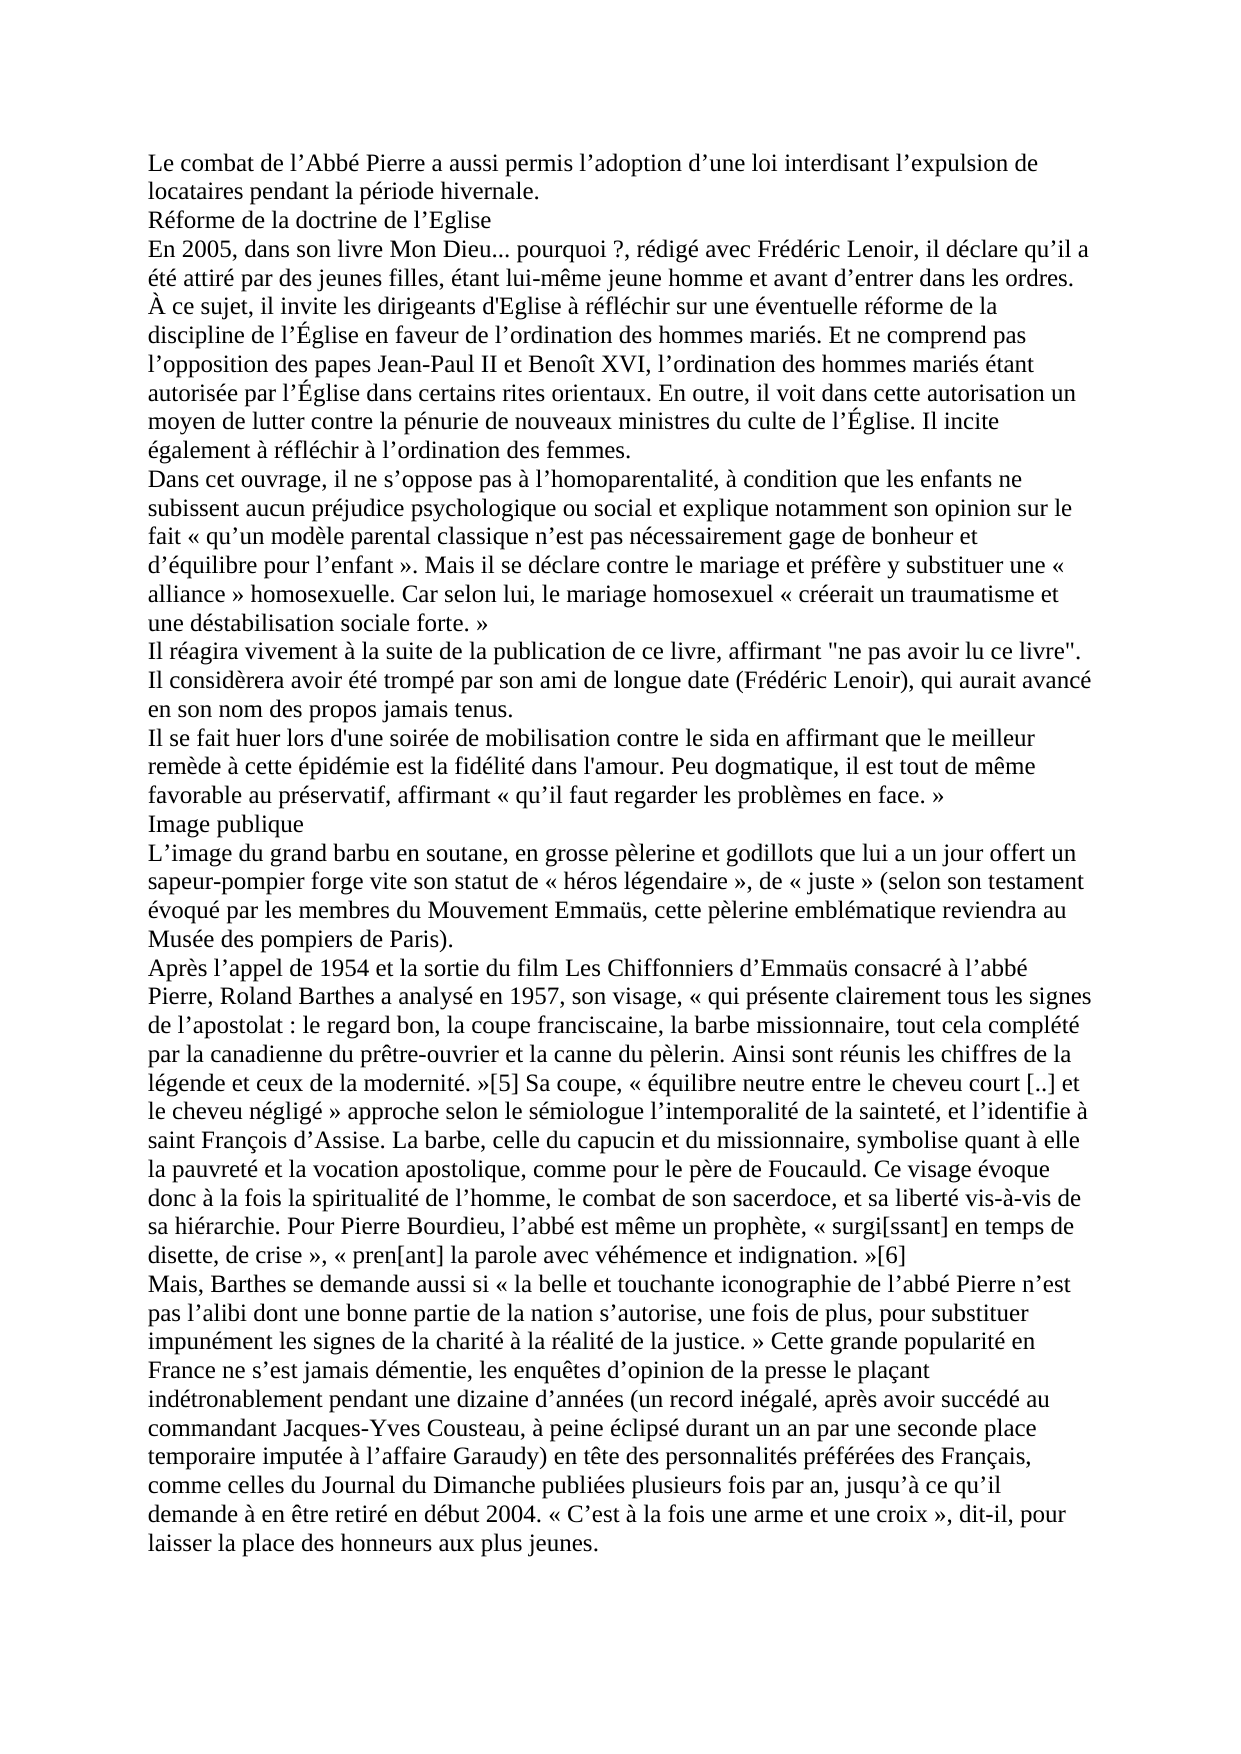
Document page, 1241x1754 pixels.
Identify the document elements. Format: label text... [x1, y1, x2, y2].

text Mais, Barthes se demande aussi si « la belle et touchante iconographie de l’abbé Pierre n’est pas l’alibi dont une bonne partie de la nation s’autorise, une fois de plus, pour substituer impunément les signes de la charité à la réalité de la justice. » Cette grande popularité en France ne s’est jamais démentie, les enquêtes d’opinion de la presse le plaçant indétronablement pendant une dizaine d’années (un record inégalé, après avoir succédé au commandant Jacques-Yves Cousteau, à peine éclipsé durant un an par une seconde place temporaire imputée à l’affaire Garaudy) en tête des personnalités préférées des Français, comme celles du Journal du Dimanche publiées plusieurs fois par an, jusqu’à ce qu’il demande à en être retiré en début 2004. « C’est à la fois une arme et une croix », dit-il, pour laisser la place des honneurs aux plus jeunes. [148, 1269, 1093, 1556]
text L’image du grand barbu en soutane, en grosse pèlerine et godillots que lui a un jour offert un sapeur-pompier forge vite son statut de « héros légendaire », de « juste » (selon son testament évoqué par les membres du Mouvement Emmaüs, cette pèlerine emblématique reviendra au Musée des pompiers de Paris). [148, 838, 1093, 953]
text Après l’appel de 1954 et la sortie du film Les Chiffonniers d’Emmaüs consacré à l’abbé Pierre, Roland Barthes a analysé en 1957, son visage, « qui présente clairement tous les signes de l’apostolat : le regard bon, la coupe franciscaine, la barbe missionnaire, tout cela complété par la canadienne du prêtre-ouvrier et la canne du pèlerin. Ainsi sont réunis les chiffres de la légende et ceux de la modernité. »[5] Sa coupe, « équilibre neutre entre le cheveu court [..] et le cheveu négligé » approche selon le sémiologue l’intemporalité de la sainteté, et l’identifie à saint François d’Assise. La barbe, celle du capucin et du missionnaire, symbolise quant à elle la pauvreté et la vocation apostolique, comme pour le père de Foucauld. Ce visage évoque donc à la fois la spiritualité de l’homme, le combat de son sacerdoce, et sa liberté vis-à-vis de sa hiérarchie. Pour Pierre Bourdieu, l’abbé est même un prophète, « surgi[ssant] en temps de disette, de crise », « pren[ant] la parole avec véhémence et indignation. »[6] [148, 953, 1093, 1269]
text Il réagira vivement à la suite de la publication de ce livre, affirmant "ne pas avoir lu ce livre". Il considèrera avoir été trompé par son ami de longue date (Frédéric Lenoir), qui aurait avancé en son nom des propos jamais tenus. [148, 636, 1093, 723]
text Réforme de la doctrine de l’Eglise [148, 205, 1093, 234]
text Le combat de l’Abbé Pierre a aussi permis l’adoption d’une loi interdisant l’expulsion de locataires pendant la période hivernale. [148, 148, 1093, 205]
text Il se fait huer lors d'une soirée de mobilisation contre le sida en affirmant que le meilleur remède à cette épidémie est la fidélité dans l'amour. Peu dogmatique, il est tout de même favorable au préservatif, affirmant « qu’il faut regarder les problèmes en face. » [148, 723, 1093, 809]
text Image publique [148, 809, 1093, 838]
text En 2005, dans son livre Mon Dieu... pourquoi ?, rédigé avec Frédéric Lenoir, il déclare qu’il a été attiré par des jeunes filles, étant lui-même jeune homme et avant d’entrer dans les ordres. À ce sujet, il invite les dirigeants d'Eglise à réfléchir sur une éventuelle réforme de la discipline de l’Église en faveur de l’ordination des hommes mariés. Et ne comprend pas l’opposition des papes Jean-Paul II et Benoît XVI, l’ordination des hommes mariés étant autorisée par l’Église dans certains rites orientaux. En outre, il voit dans cette autorisation un moyen de lutter contre la pénurie de nouveaux ministres du culte de l’Église. Il incite également à réfléchir à l’ordination des femmes. [148, 234, 1093, 464]
text Dans cet ouvrage, il ne s’oppose pas à l’homoparentalité, à condition que les enfants ne subissent aucun préjudice psychologique ou social et explique notamment son opinion sur le fait « qu’un modèle parental classique n’est pas nécessairement gage de bonheur et d’équilibre pour l’enfant ». Mais il se déclare contre le mariage et préfère y substituer une « alliance » homosexuelle. Car selon lui, le mariage homosexuel « créerait un traumatisme et une déstabilisation sociale forte. » [148, 464, 1093, 636]
